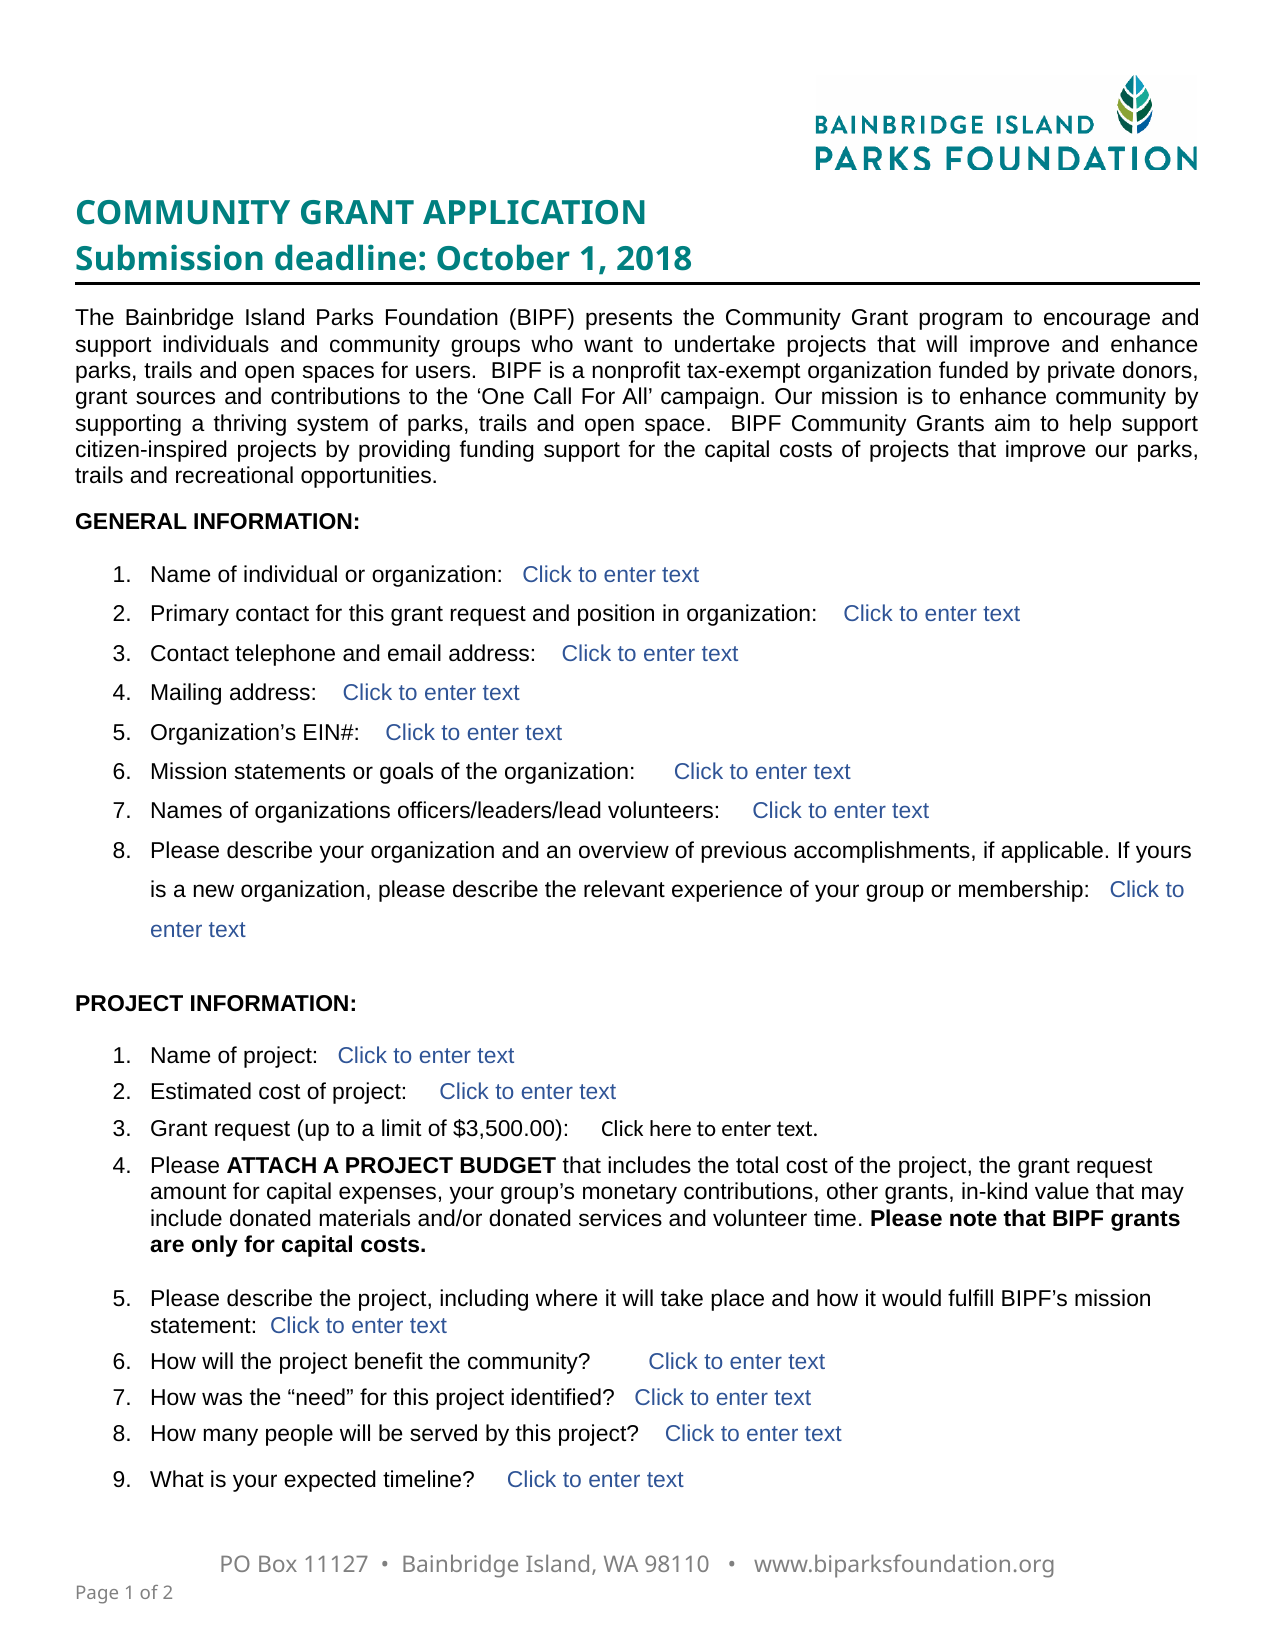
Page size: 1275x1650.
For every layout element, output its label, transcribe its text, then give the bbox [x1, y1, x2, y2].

text COMMUNITY GRANT APPLICATION [75, 189, 1200, 234]
list How was the “need” for this project identified? [112, 1384, 1200, 1410]
list Please describe your organization and an overview of previous accomplishments, if applicable. If yours is a new organization, please describe the relevant experience of your group or membership: [112, 837, 1200, 942]
text GENERAL INFORMATION: [75, 508, 1200, 534]
text PROJECT INFORMATION: [75, 989, 1200, 1016]
list Primary contact for this grant request and position in organization: [112, 600, 1200, 626]
text Submission deadline: October 1, 2018 [75, 234, 1200, 282]
list How many people will be served by this project? [112, 1420, 1200, 1446]
list How will the project benefit the community? [112, 1348, 1200, 1374]
text The Bainbridge Island Parks Foundation (BIPF) presents the Community Grant program to encourage and support individuals and community groups who want to undertake projects that will improve and enhance parks, trails and open spaces for users. BIPF is a nonprofit tax-exempt organization funded by private donors, grant sources and contributions to the ‘One Call For All’ campaign. Our mission is to enhance community by supporting a thriving system of parks, trails and open space. BIPF Community Grants aim to help support citizen-inspired projects by providing funding support for the capital costs of projects that improve our parks, trails and recreational opportunities. [75, 304, 1200, 489]
list Organization’s EIN#: [112, 718, 1200, 745]
list Mailing address: [112, 679, 1200, 705]
list Name of project: [112, 1042, 1200, 1068]
list What is your expected timeline? [112, 1466, 1200, 1492]
list Name of individual or organization: [112, 561, 1200, 587]
list Please ATTACH A PROJECT BUDGET that includes the total cost of the project, the grant request amount for capital expenses, your group’s monetary contributions, other grants, in-kind value that may include donated materials and/or donated services and volunteer time. Please note that BIPF grants are only for capital costs. [112, 1152, 1200, 1257]
list Grant request (up to a limit of $3,500.00): [112, 1114, 1200, 1142]
list Contact telephone and email address: [112, 639, 1200, 666]
list Mission statements or goals of the organization: [112, 758, 1200, 784]
picture [815, 75, 1197, 170]
list Please describe the project, including where it will take place and how it would fulfill BIPF’s mission statement: [112, 1285, 1200, 1338]
list Names of organizations officers/leaders/lead volunteers: [112, 797, 1200, 824]
list Estimated cost of project: [112, 1078, 1200, 1104]
